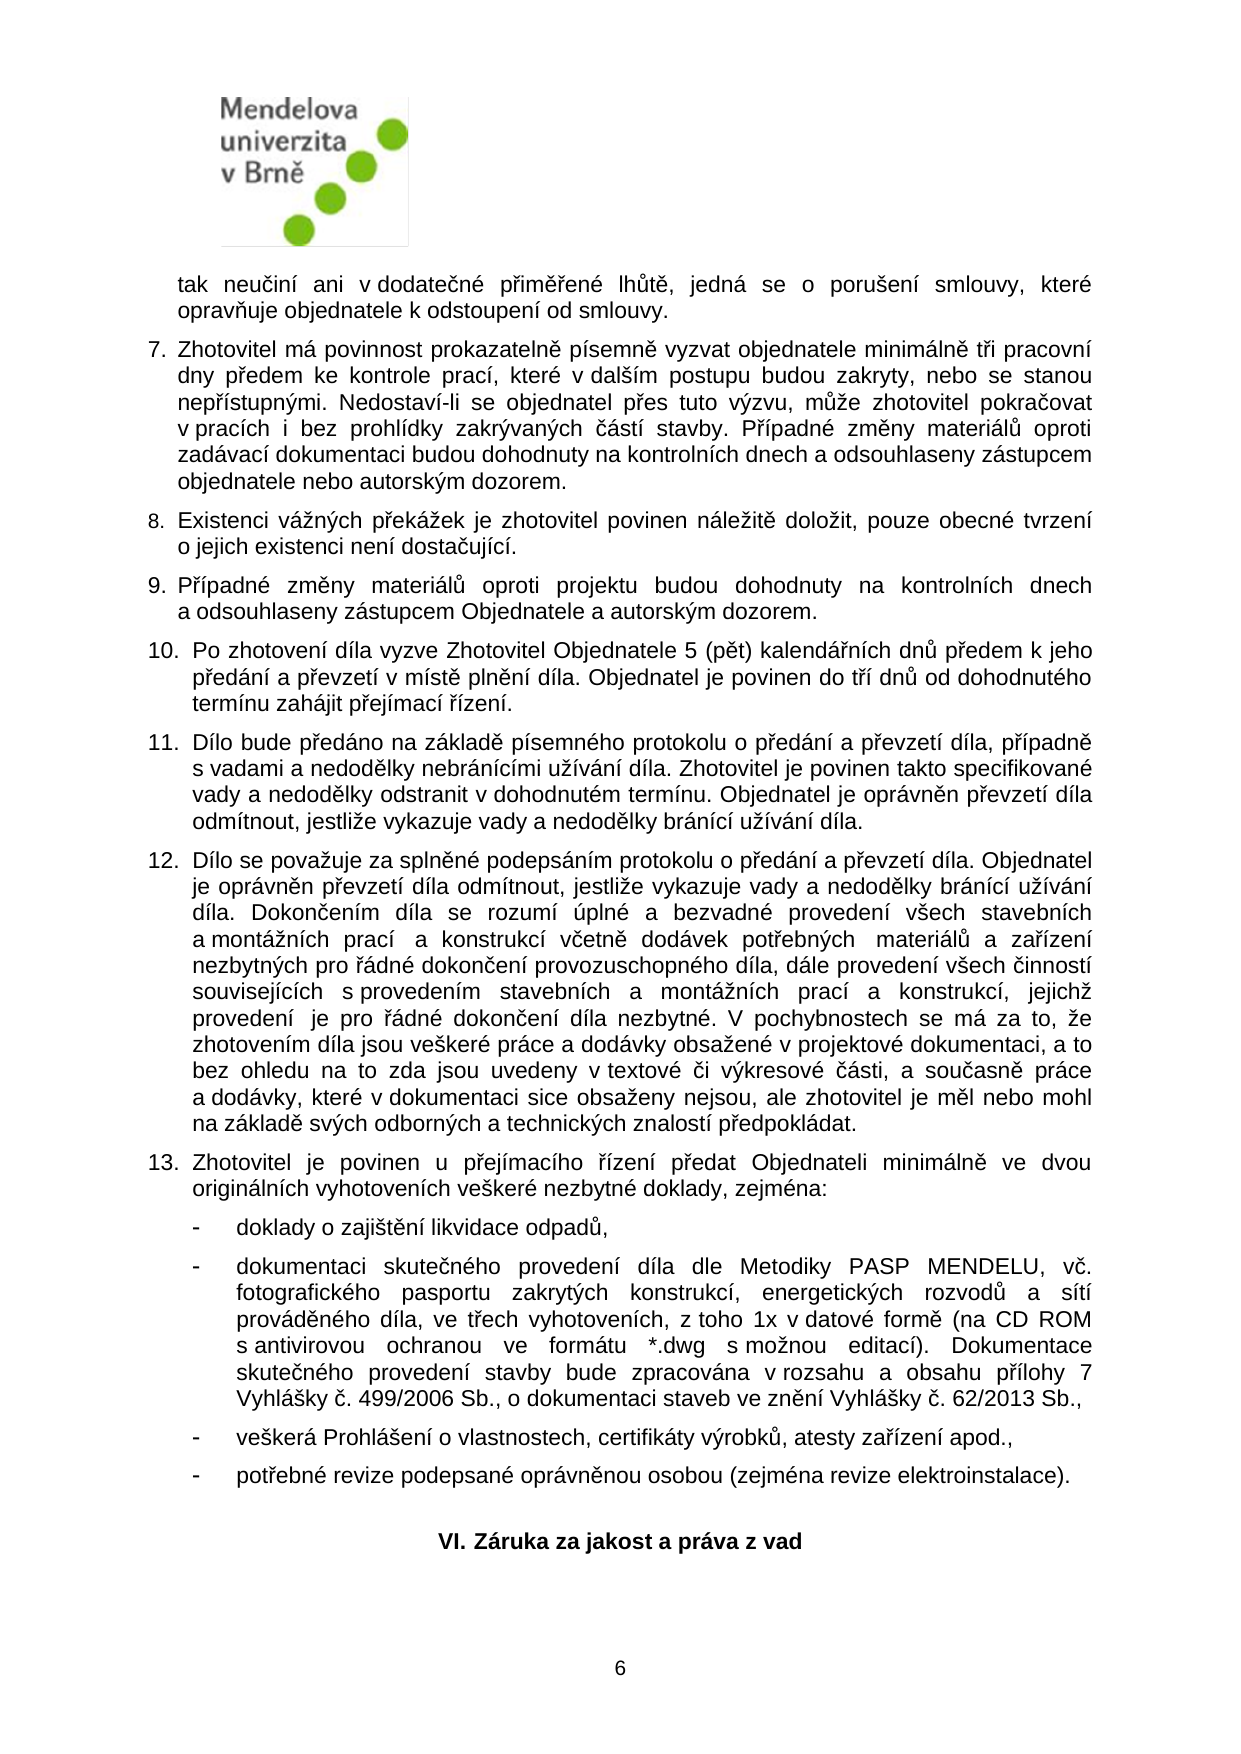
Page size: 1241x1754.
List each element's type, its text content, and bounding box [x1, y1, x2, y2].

list Případné změny materiálů oproti projektu budou dohodnuty na kontrolních dnech a odsouhlaseny zástupcem Objednatele a autorským dozorem. [148, 572, 1093, 624]
list Zhotovitel má povinnost prokazatelně písemně vyzvat objednatele minimálně tři pracovní dny předem ke kontrole prací, které v dalším postupu budou zakryty, nebo se stanou nepřístupnými. Nedostaví-li se objednatel přes tuto výzvu, může zhotovitel pokračovat v pracích i bez prohlídky zakrývaných částí stavby. Případné změny materiálů oproti zadávací dokumentaci budou dohodnuty na kontrolních dnech a odsouhlaseny zástupcem objednatele nebo autorským dozorem. [148, 336, 1093, 494]
list Po zhotovení díla vyzve Zhotovitel Objednatele 5 (pět) kalendářních dnů předem kjeho předání a převzetí v místě plnění díla. Objednatel je povinen do tří dnů od dohodnutého termínu zahájit přejímací řízení. [148, 637, 1093, 716]
list veškerá Prohlášení o vlastnostech, certifikáty výrobků, atesty zařízení apod., [192, 1424, 1093, 1450]
list potřebné revize podepsané oprávněnou osobou (zejména revize elektroinstalace). [192, 1462, 1093, 1489]
list Dílo bude předáno na základě písemného protokolu o předání a převzetí díla, případně s vadami a nedodělky nebránícími užívání díla. Zhotovitel je povinen takto specifikované vady a nedodělky odstranit v dohodnutém termínu. Objednatel je oprávněn převzetí díla odmítnout, jestliže vykazuje vady a nedodělky bránící užívání díla. [148, 729, 1093, 834]
list doklady o zajištění likvidace odpadů, [192, 1214, 1093, 1241]
list Existenci vážných překážek je zhotovitel povinen náležitě doložit, pouze obecné tvrzení o jejich existenci není dostačující. [148, 507, 1093, 559]
list dokumentaci skutečného provedení díla dle Metodiky PASP MENDELU, vč. fotografického pasportu zakrytých konstrukcí, energetických rozvodů a sítí prováděného díla, ve třech vyhotoveních, z toho 1x v datové formě (na CD ROM s antivirovou ochranou ve formátu *.dwg s možnou editací). Dokumentace skutečného provedení stavby bude zpracována v rozsahu a obsahu přílohy 7 Vyhlášky č. 499/2006 Sb., o dokumentaci staveb ve znění Vyhlášky č. 62/2013 Sb., [192, 1253, 1093, 1411]
list Dílo se považuje za splněné podepsáním protokolu o předání a převzetí díla. Objednatel je oprávněn převzetí díla odmítnout, jestliže vykazuje vady a nedodělky bránící užívání díla. Dokončením díla se rozumí úplné a bezvadné provedení všech stavebních a montážních prací a konstrukcí včetně dodávek potřebných materiálů a zařízení nezbytných pro řádné dokončení provozuschopného díla, dále provedení všech činností souvisejících s provedením stavebních a montážních prací a konstrukcí, jejichž provedení je pro řádné dokončení díla nezbytné. V pochybnostech se má za to, že zhotovením díla jsou veškeré práce a dodávky obsažené v projektové dokumentaci, a to bez ohledu na to zda jsou uvedeny v textové či výkresové části, a současně práce a dodávky, které v dokumentaci sice obsaženy nejsou, ale zhotovitel je měl nebo mohl na základě svých odborných a technických znalostí předpokládat. [148, 847, 1093, 1136]
list Zhotovitel je povinen u přejímacího řízení předat Objednateli minimálně ve dvou originálních vyhotoveních veškeré nezbytné doklady, zejména: [148, 1149, 1093, 1202]
list Záruka za jakost a práva z vad [148, 1528, 1093, 1554]
picture [221, 97, 409, 247]
